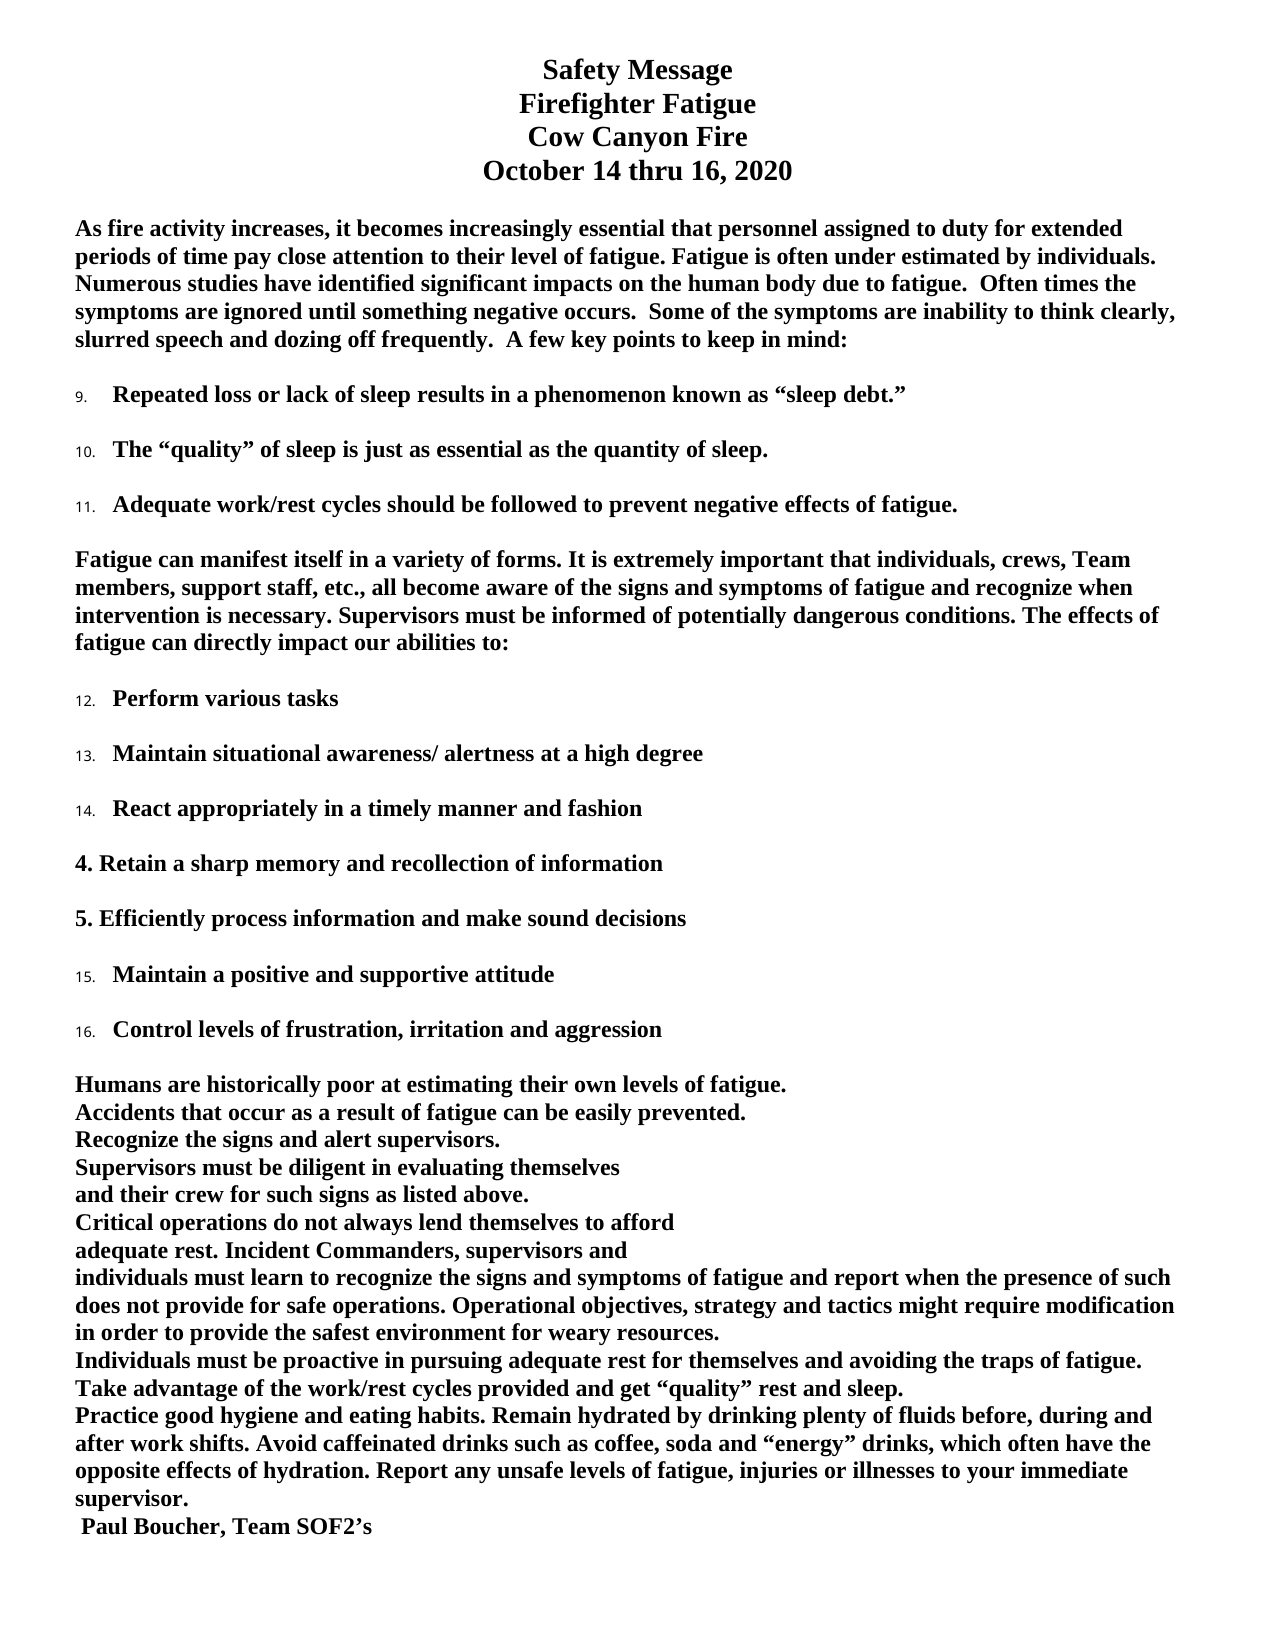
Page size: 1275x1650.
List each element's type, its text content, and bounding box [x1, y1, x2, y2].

list Control levels of frustration, irritation and aggression [75, 1015, 1200, 1042]
text October 14 thru 16, 2020 [75, 153, 1200, 187]
text individuals must learn to recognize the signs and symptoms of fatigue and report when the presence of such does not provide for safe operations. Operational objectives, strategy and tactics might require modification in order to provide the safest environment for weary resources. [75, 1263, 1200, 1346]
list Repeated loss or lack of sleep results in a phenomenon known as “sleep debt.” [75, 380, 1200, 407]
list Adequate work/rest cycles should be followed to prevent negative effects of fatigue. [75, 490, 1200, 518]
text Critical operations do not always lend themselves to afford [75, 1208, 1200, 1236]
list React appropriately in a timely manner and fashion [75, 794, 1200, 822]
text Cow Canyon Fire [75, 119, 1200, 153]
list Maintain situational awareness/ alertness at a high degree [75, 739, 1200, 766]
text 5. Efficiently process information and make sound decisions [75, 904, 1200, 932]
list Maintain a positive and supportive attitude [75, 959, 1200, 987]
text Fatigue can manifest itself in a variety of forms. It is extremely important that individuals, crews, Team members, support staff, etc., all become aware of the signs and symptoms of fatigue and recognize when intervention is necessary. Supervisors must be informed of potentially dangerous conditions. The effects of fatigue can directly impact our abilities to: [75, 546, 1200, 656]
text Accidents that occur as a result of fatigue can be easily prevented. [75, 1098, 1200, 1125]
text Practice good hygiene and eating habits. Remain hydrated by drinking plenty of fluids before, during and after work shifts. Avoid caffeinated drinks such as coffee, soda and “energy” drinks, which often have the opposite effects of hydration. Report any unsafe levels of fatigue, injuries or illnesses to your immediate supervisor. [75, 1401, 1200, 1512]
text and their crew for such signs as listed above. [75, 1180, 1200, 1208]
list Perform various tasks [75, 683, 1200, 711]
text Firefighter Fatigue [75, 86, 1200, 119]
text Recognize the signs and alert supervisors. [75, 1125, 1200, 1153]
text Individuals must be proactive in pursuing adequate rest for themselves and avoiding the traps of fatigue. Take advantage of the work/rest cycles provided and get “quality” rest and sleep. [75, 1346, 1200, 1401]
text Paul Boucher, Team SOF2’s [75, 1512, 1200, 1539]
text adequate rest. Incident Commanders, supervisors and [75, 1236, 1200, 1263]
text Humans are historically poor at estimating their own levels of fatigue. [75, 1070, 1200, 1098]
text 4. Retain a sharp memory and recollection of information [75, 849, 1200, 877]
text Supervisors must be diligent in evaluating themselves [75, 1153, 1200, 1180]
text As fire activity increases, it becomes increasingly essential that personnel assigned to duty for extended periods of time pay close attention to their level of fatigue. Fatigue is often under estimated by individuals. Numerous studies have identified significant impacts on the human body due to fatigue. Often times the symptoms are ignored until something negative occurs. Some of the symptoms are inability to think clearly, slurred speech and dozing off frequently. A few key points to keep in mind: [75, 214, 1200, 352]
list The “quality” of sleep is just as essential as the quantity of sleep. [75, 435, 1200, 463]
text Safety Message [75, 52, 1200, 86]
